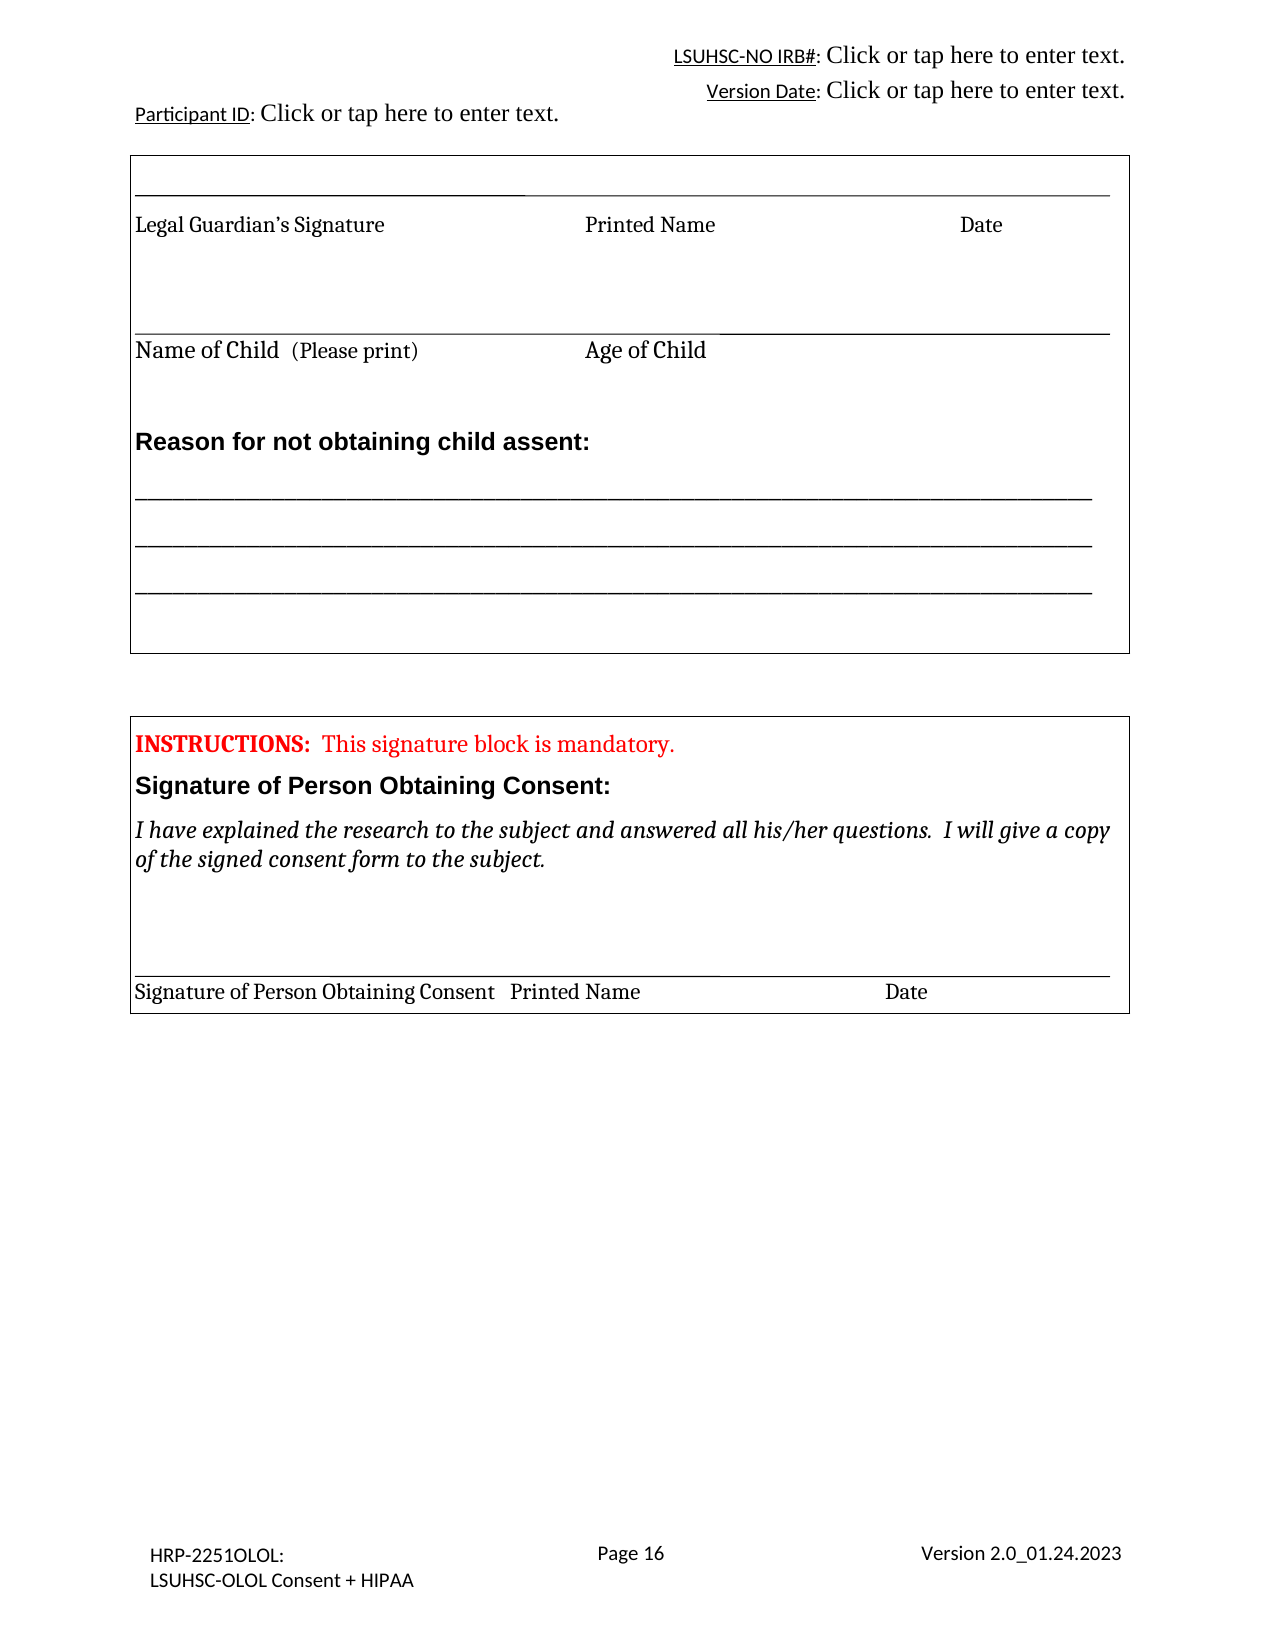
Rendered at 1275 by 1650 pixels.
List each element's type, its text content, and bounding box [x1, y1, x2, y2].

text Signature of Person Obtaining Consent: [131, 757, 1129, 799]
text I have explained the research to the subject and answered all his/her questions. I will give a copy of the signed consent form to the subject. [131, 803, 1129, 874]
text INSTRUCTIONS: This signature block is mandatory. [131, 717, 1129, 757]
text _____________________________________________________________________________ [131, 553, 1129, 598]
text Legal Guardian’s Signature Printed Name Date [131, 198, 1129, 238]
text _____________________________________________________________________________ [131, 459, 1129, 503]
text Signature of Person Obtaining Consent Printed Name Date [131, 965, 1129, 1013]
text Reason for not obtaining child assent: [131, 414, 1129, 456]
text Name of Child (Please print) Age of Child [131, 323, 1129, 365]
text _____________________________________________________________________________ [131, 506, 1129, 550]
